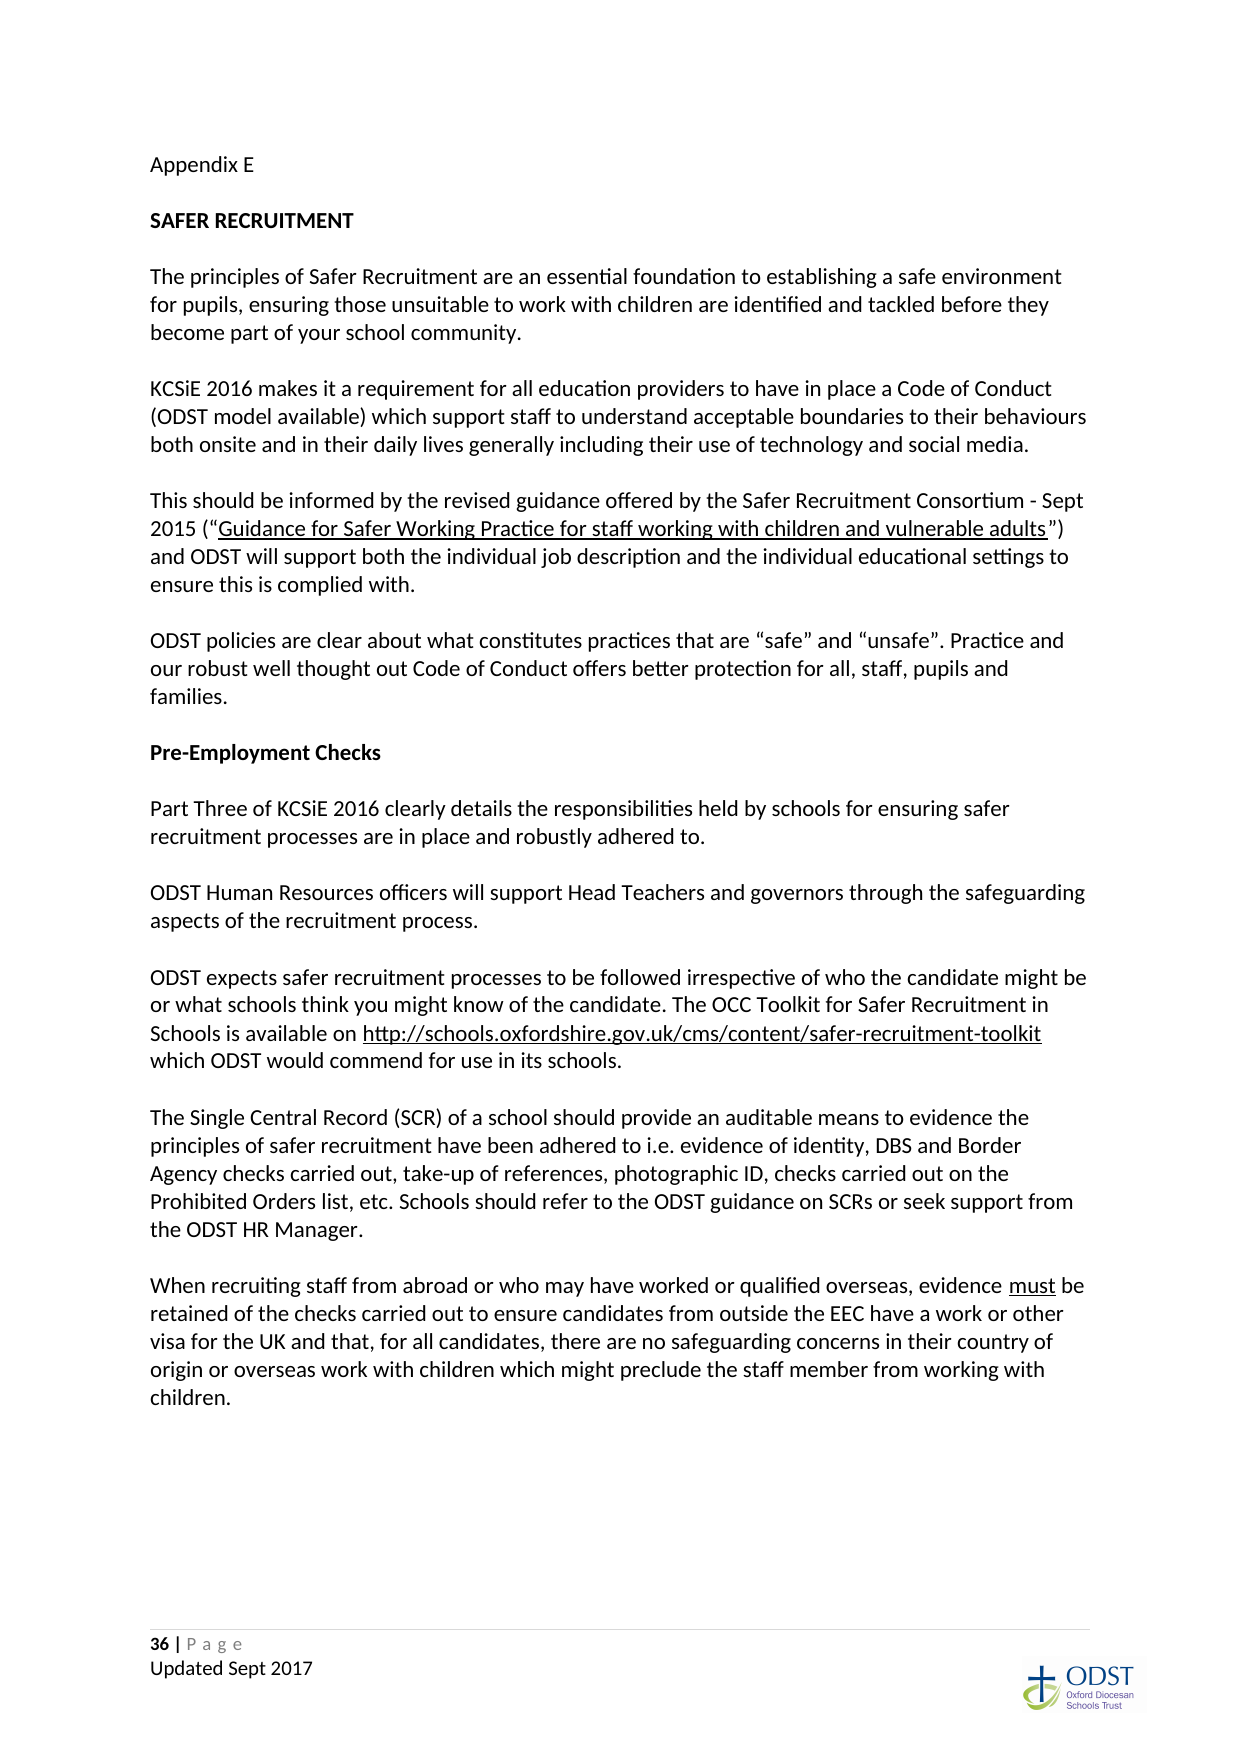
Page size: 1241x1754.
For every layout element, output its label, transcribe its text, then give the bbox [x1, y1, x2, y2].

text ODST expects safer recruitment processes to be followed irrespective of who the candidate might be or what schools think you might know of the candidate. The OCC Toolkit for Safer Recruitment in Schools is available on http://schools.oxfordshire.gov.uk/cms/content/safer-recruitment-toolkit which ODST would commend for use in its schools. [150, 963, 1090, 1075]
picture [1021, 1656, 1147, 1713]
text ODST policies are clear about what constitutes practices that are “safe” and “unsafe”. Practice and our robust well thought out Code of Conduct offers better protection for all, staff, pupils and families. [150, 626, 1090, 710]
text SAFER RECRUITMENT [150, 206, 1090, 234]
text KCSiE 2016 makes it a requirement for all education providers to have in place a Code of Conduct (ODST model available) which support staff to understand acceptable boundaries to their behaviours both onsite and in their daily lives generally including their use of technology and social media. [150, 374, 1090, 458]
text The principles of Safer Recruitment are an essential foundation to establishing a safe environment for pupils, ensuring those unsuitable to work with children are identified and tackled before they become part of your school community. [150, 262, 1090, 346]
text Appendix E [150, 150, 1090, 178]
text ODST Human Resources officers will support Head Teachers and governors through the safeguarding aspects of the recruitment process. [150, 878, 1090, 934]
text When recruiting staff from abroad or who may have worked or qualified overseas, evidence must be retained of the checks carried out to ensure candidates from outside the EEC have a work or other visa for the UK and that, for all candidates, there are no safeguarding concerns in their country of origin or overseas work with children which might preclude the staff member from working with children. [150, 1271, 1090, 1411]
text Part Three of KCSiE 2016 clearly details the responsibilities held by schools for ensuring safer recruitment processes are in place and robustly adhered to. [150, 794, 1090, 851]
text The Single Central Record (SCR) of a school should provide an auditable means to evidence the principles of safer recruitment have been adhered to i.e. evidence of identity, DBS and Border Agency checks carried out, take-up of references, photographic ID, checks carried out on the Prohibited Orders list, etc. Schools should refer to the ODST guidance on SCRs or seek support from the ODST HR Manager. [150, 1103, 1090, 1243]
text This should be informed by the revised guidance offered by the Safer Recruitment Consortium - Sept 2015 (“Guidance for Safer Working Practice for staff working with children and vulnerable adults”) and ODST will support both the individual job description and the individual educational settings to ensure this is complied with. [150, 486, 1090, 598]
text Pre-Employment Checks [150, 738, 1090, 766]
